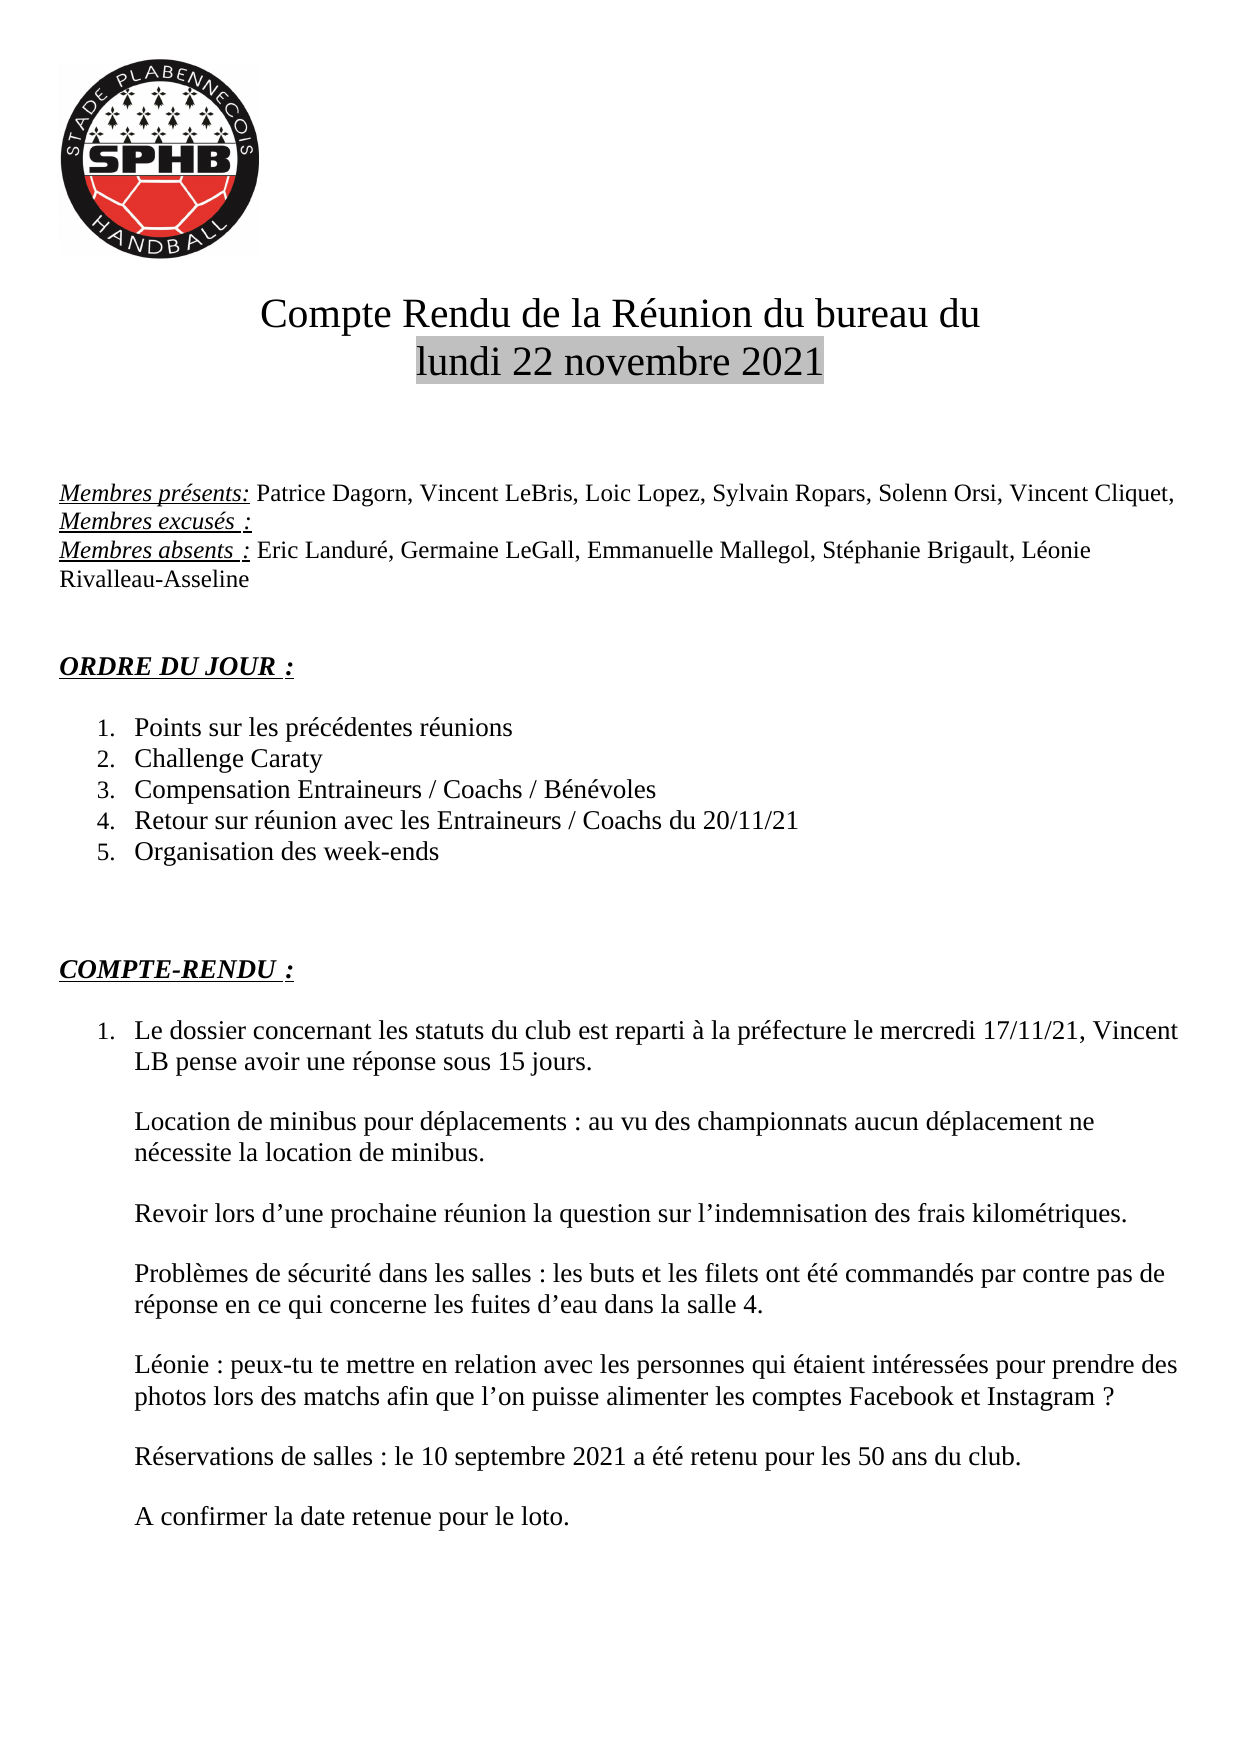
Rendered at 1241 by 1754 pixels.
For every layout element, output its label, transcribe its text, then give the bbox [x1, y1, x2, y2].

text Revoir lors d’une prochaine réunion la question sur l’indemnisation des frais kilométriques. [134, 1197, 1181, 1228]
list Organisation des week-ends [97, 835, 1181, 867]
text Léonie : peux-tu te mettre en relation avec les personnes qui étaient intéressées pour prendre des photos lors des matchs afin que l’on puisse alimenter les comptes Facebook et Instagram ? [134, 1349, 1181, 1411]
text Réservations de salles : le 10 septembre 2021 a été retenu pour les 50 ans du club. [134, 1440, 1181, 1471]
text Location de minibus pour déplacements : au vu des championnats aucun déplacement ne nécessite la location de minibus. [134, 1105, 1181, 1168]
text COMPTE-RENDU : [59, 954, 1181, 985]
text Compte Rendu de la Réunion du bureau du lundi 22 novembre 2021 [59, 288, 1181, 384]
text Membres excusés : [59, 506, 1181, 535]
list Compensation Entraineurs / Coachs / Bénévoles [97, 773, 1181, 804]
text Problèmes de sécurité dans les salles : les buts et les filets ont été commandés par contre pas de réponse en ce qui concerne les fuites d’eau dans la salle 4. [134, 1257, 1181, 1319]
list Retour sur réunion avec les Entraineurs / Coachs du 20/11/21 [97, 804, 1181, 835]
text Membres absents : Eric Landuré, Germaine LeGall, Emmanuelle Mallegol, Stéphanie Brigault, Léonie Rivalleau-Asseline [59, 535, 1181, 593]
list Challenge Caraty [97, 742, 1181, 773]
text ORDRE DU JOUR : [59, 651, 1181, 682]
list Points sur les précédentes réunions [97, 711, 1181, 742]
text Membres présents: Patrice Dagorn, Vincent LeBris, Loic Lopez, Sylvain Ropars, Solenn Orsi, Vincent Cliquet, [59, 478, 1181, 506]
picture [59, 59, 260, 259]
list Le dossier concernant les statuts du club est reparti à la préfecture le mercredi 17/11/21, Vincent LB pense avoir une réponse sous 15 jours. [97, 1014, 1181, 1076]
text A confirmer la date retenue pour le loto. [134, 1500, 1181, 1532]
